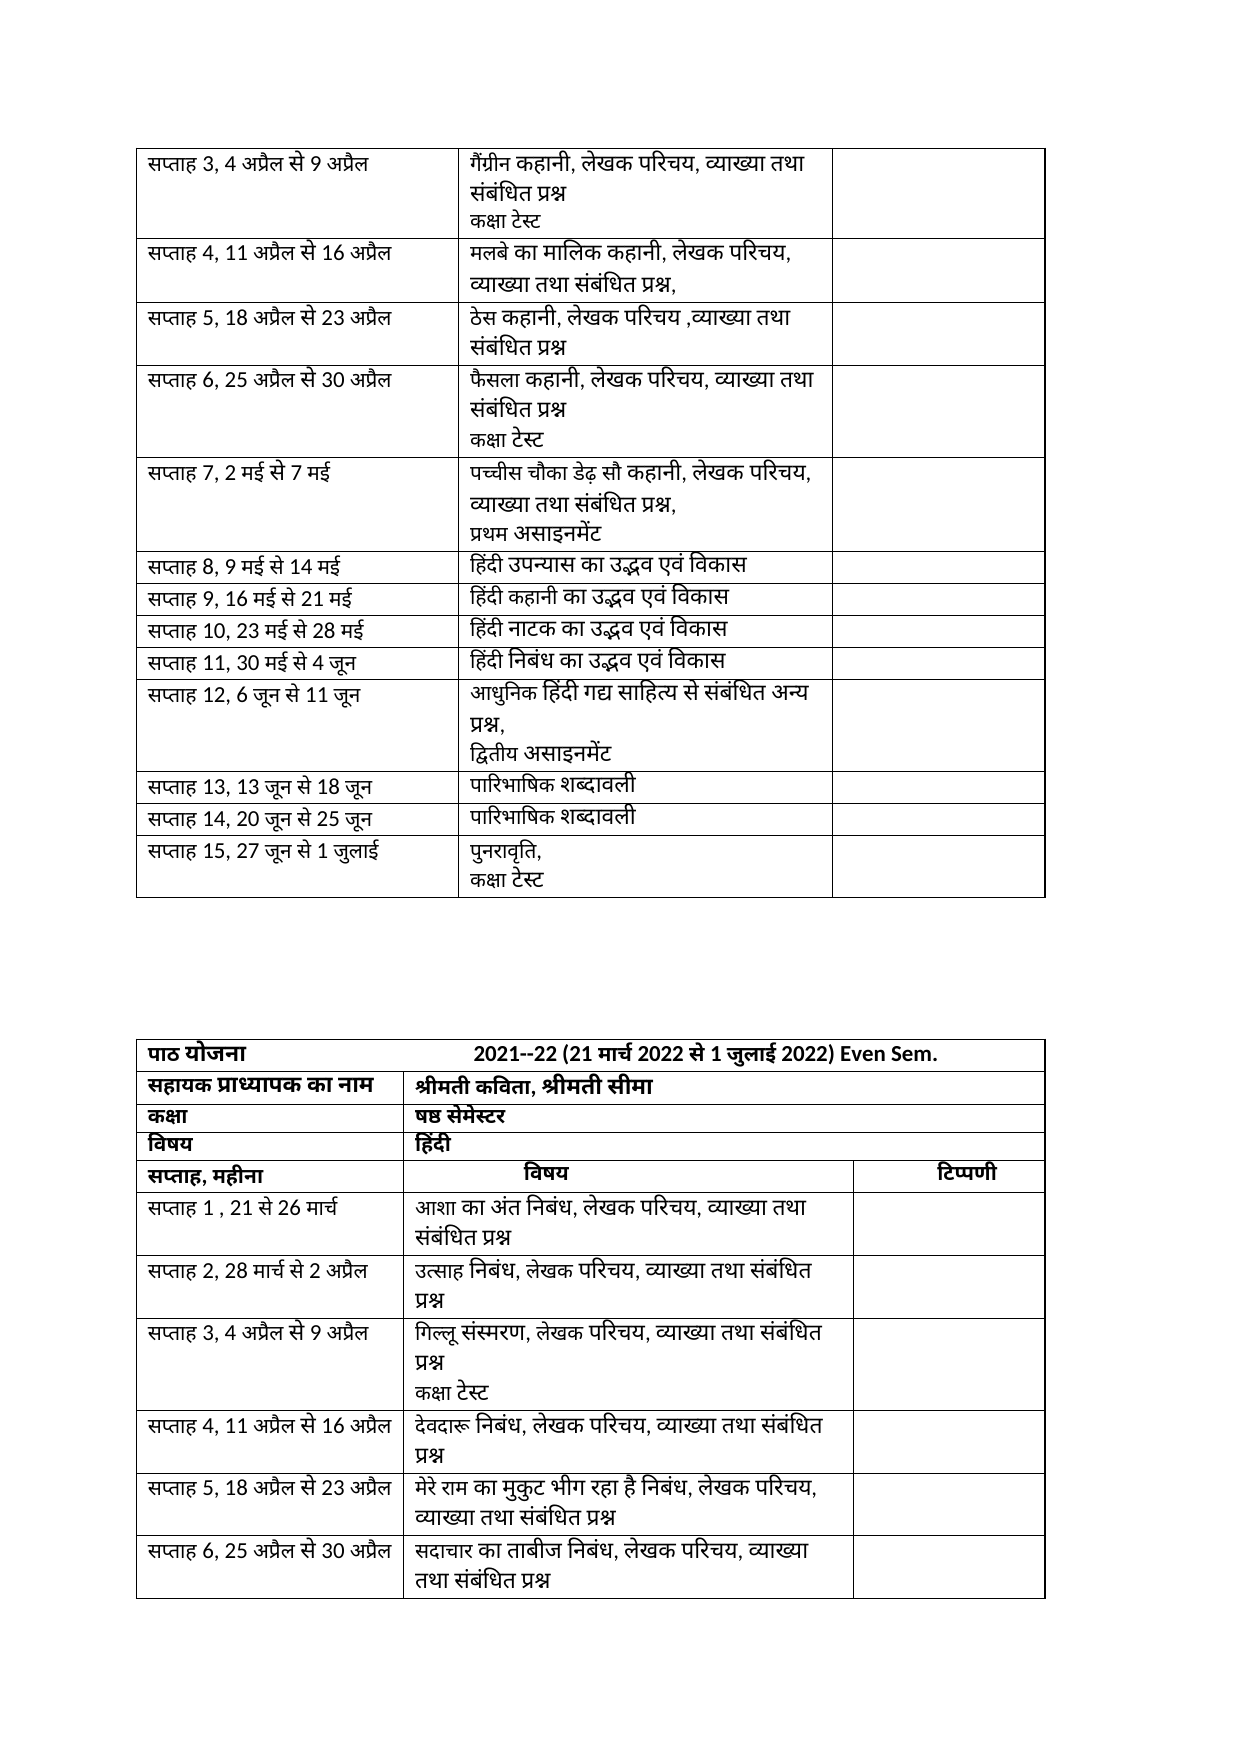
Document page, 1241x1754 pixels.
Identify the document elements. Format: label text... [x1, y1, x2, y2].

table_cell सप्ताह 6, 25 अप्रैल से 30 अप्रैल [137, 366, 458, 457]
table_cell विषय [404, 1161, 853, 1192]
table_cell [833, 648, 1044, 679]
table_cell पारिभाषिक शब्दावली [459, 772, 832, 803]
table_cell सप्ताह 9, 16 मई से 21 मई [137, 584, 458, 615]
table_cell टिप्पणी [854, 1161, 1044, 1192]
table_cell सप्ताह 8, 9 मई से 14 मई [137, 552, 458, 583]
table_cell हिंदी नाटक का उद्भव एवं विकास [459, 616, 832, 647]
table_cell [833, 680, 1044, 771]
table_cell सप्ताह 4, 11 अप्रैल से 16 अप्रैल [137, 1411, 403, 1472]
table_cell पच्चीस चौका डेढ़ सौ कहानी, लेखक परिचय, व्याख्या तथा संबंधित प्रश्न, प्रथम असाइनमेंट [459, 458, 832, 551]
table_cell गिल्लू संस्मरण, लेखक परिचय, व्याख्या तथा संबंधित प्रश्न कक्षा टेस्ट [404, 1319, 853, 1410]
table_cell [833, 552, 1044, 583]
table_cell सदाचार का ताबीज निबंध, लेखक परिचय, व्याख्या तथा संबंधित प्रश्न [404, 1536, 853, 1598]
table_cell [854, 1411, 1044, 1472]
table_cell हिंदी उपन्यास का उद्भव एवं विकास [459, 552, 832, 583]
table_cell देवदारू निबंध, लेखक परिचय, व्याख्या तथा संबंधित प्रश्न [404, 1411, 853, 1472]
table_cell आधुनिक हिंदी गद्य साहित्य से संबंधित अन्य प्रश्न, द्वितीय असाइनमेंट [459, 680, 832, 771]
table_cell सप्ताह 7, 2 मई से 7 मई [137, 458, 458, 551]
table_cell पारिभाषिक शब्दावली [459, 804, 832, 835]
table_cell सप्ताह 6, 25 अप्रैल से 30 अप्रैल [137, 1536, 403, 1598]
table_cell [833, 772, 1044, 803]
table_cell फैसला कहानी, लेखक परिचय, व्याख्या तथा संबंधित प्रश्न कक्षा टेस्ट [459, 366, 832, 457]
table_cell गैंग्रीन कहानी, लेखक परिचय, व्याख्या तथा संबंधित प्रश्न कक्षा टेस्ट [459, 149, 832, 237]
table_cell पुनरावृति, कक्षा टेस्ट [459, 836, 832, 897]
table_cell सप्ताह 3, 4 अप्रैल से 9 अप्रैल [137, 149, 458, 237]
table_cell हिंदी निबंध का उद्भव एवं विकास [459, 648, 832, 679]
table_cell [854, 1256, 1044, 1317]
table_cell [833, 239, 1044, 302]
table_cell सप्ताह 10, 23 मई से 28 मई [137, 616, 458, 647]
table_cell [854, 1319, 1044, 1410]
table_cell सप्ताह, महीना [137, 1161, 403, 1192]
table_cell हिंदी कहानी का उद्भव एवं विकास [459, 584, 832, 615]
table_cell सप्ताह 12, 6 जून से 11 जून [137, 680, 458, 771]
table_cell उत्साह निबंध, लेखक परिचय, व्याख्या तथा संबंधित प्रश्न [404, 1256, 853, 1317]
table_cell सप्ताह 2, 28 मार्च से 2 अप्रैल [137, 1256, 403, 1317]
table_cell [833, 804, 1044, 835]
table_cell सप्ताह 3, 4 अप्रैल से 9 अप्रैल [137, 1319, 403, 1410]
table_cell [833, 366, 1044, 457]
table_cell कक्षा [137, 1105, 403, 1132]
table_cell सप्ताह 1 , 21 से 26 मार्च [137, 1193, 403, 1255]
table_cell [833, 836, 1044, 897]
table_cell [833, 584, 1044, 615]
table_cell आशा का अंत निबंध, लेखक परिचय, व्याख्या तथा संबंधित प्रश्न [404, 1193, 853, 1255]
table_cell सप्ताह 11, 30 मई से 4 जून [137, 648, 458, 679]
table_cell विषय [137, 1133, 403, 1160]
table_cell सप्ताह 15, 27 जून से 1 जुलाई [137, 836, 458, 897]
table_cell ठेस कहानी, लेखक परिचय ,व्याख्या तथा संबंधित प्रश्न [459, 303, 832, 364]
table_cell षष्ठ सेमेस्टर [404, 1105, 1044, 1132]
table_cell हिंदी [404, 1133, 1044, 1160]
table_cell सहायक प्राध्यापक का नाम [137, 1072, 403, 1104]
table_cell [833, 149, 1044, 237]
table_cell सप्ताह 13, 13 जून से 18 जून [137, 772, 458, 803]
table_cell [833, 458, 1044, 551]
table_cell [854, 1193, 1044, 1255]
table_header पाठ योजना 2021--22 (21 मार्च 2022 से 1 जुलाई 2022) Even Sem. [137, 1040, 1044, 1071]
table_cell [833, 303, 1044, 364]
table_cell सप्ताह 5, 18 अप्रैल से 23 अप्रैल [137, 303, 458, 364]
table_cell मलबे का मालिक कहानी, लेखक परिचय, व्याख्या तथा संबंधित प्रश्न, [459, 239, 832, 302]
table_cell [854, 1474, 1044, 1535]
table_cell मेरे राम का मुकुट भीग रहा है निबंध, लेखक परिचय, व्याख्या तथा संबंधित प्रश्न [404, 1474, 853, 1535]
table_cell [833, 616, 1044, 647]
table_cell सप्ताह 14, 20 जून से 25 जून [137, 804, 458, 835]
table_cell [854, 1536, 1044, 1598]
table_cell सप्ताह 5, 18 अप्रैल से 23 अप्रैल [137, 1474, 403, 1535]
table_cell श्रीमती कविता, श्रीमती सीमा [404, 1072, 1044, 1104]
table_cell सप्ताह 4, 11 अप्रैल से 16 अप्रैल [137, 239, 458, 302]
